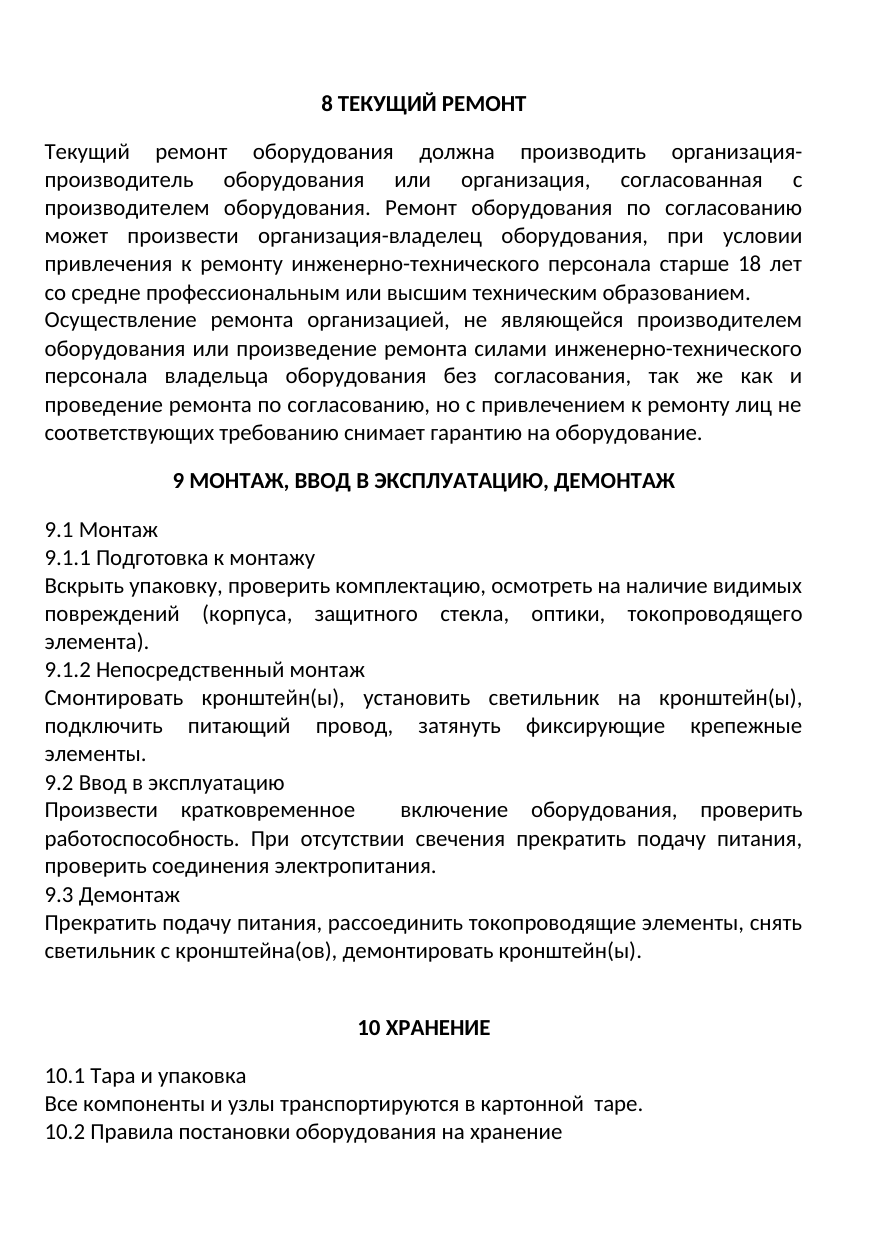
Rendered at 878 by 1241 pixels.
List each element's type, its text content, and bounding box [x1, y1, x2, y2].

list Подготовка к монтажу [44, 543, 803, 571]
list Демонтаж [44, 880, 803, 908]
list Смонтировать кронштейн(ы), установить светильник на кронштейн(ы), подключить питающий провод, затянуть фиксирующие крепежные элементы. [44, 683, 803, 768]
list Осуществление ремонта организацией, не являющейся производителем оборудования или произведение ремонта силами инженерно-технического персонала владельца оборудования без согласования, так же как и проведение ремонта по согласованию, но с привлечением к ремонту лиц не соответствующих требованию снимает гарантию на оборудование. [44, 306, 803, 446]
list Правила постановки оборудования на хранение [44, 1117, 803, 1146]
list Текущий ремонт оборудования должна производить организация-производитель оборудования или организация, согласованная с производителем оборудования. Ремонт оборудования по согласованию может произвести организация-владелец оборудования, при условии привлечения к ремонту инженерно-технического персонала старше 18 лет со средне профессиональным или высшим техническим образованием. [44, 137, 803, 306]
list ХРАНЕНИЕ [44, 1013, 803, 1041]
list ТЕКУЩИЙ РЕМОНТ [44, 89, 803, 117]
list Тара и упаковка [44, 1061, 803, 1089]
list Прекратить подачу питания, рассоединить токопроводящие элементы, снять светильник с кронштейна(ов), демонтировать кронштейн(ы). [44, 908, 803, 964]
list Произвести кратковременное включение оборудования, проверить работоспособность. При отсутствии свечения прекратить подачу питания, проверить соединения электропитания. [44, 796, 803, 880]
list Непосредственный монтаж [44, 656, 803, 683]
list Вскрыть упаковку, проверить комплектацию, осмотреть на наличие видимых повреждений (корпуса, защитного стекла, оптики, токопроводящего элемента). [44, 571, 803, 656]
list Монтаж [44, 515, 803, 543]
text Все компоненты и узлы транспортируются в картонной таре. [44, 1089, 803, 1117]
list МОНТАЖ, ВВОД В ЭКСПЛУАТАЦИЮ, ДЕМОНТАЖ [44, 467, 803, 494]
list Ввод в эксплуатацию [44, 768, 803, 796]
